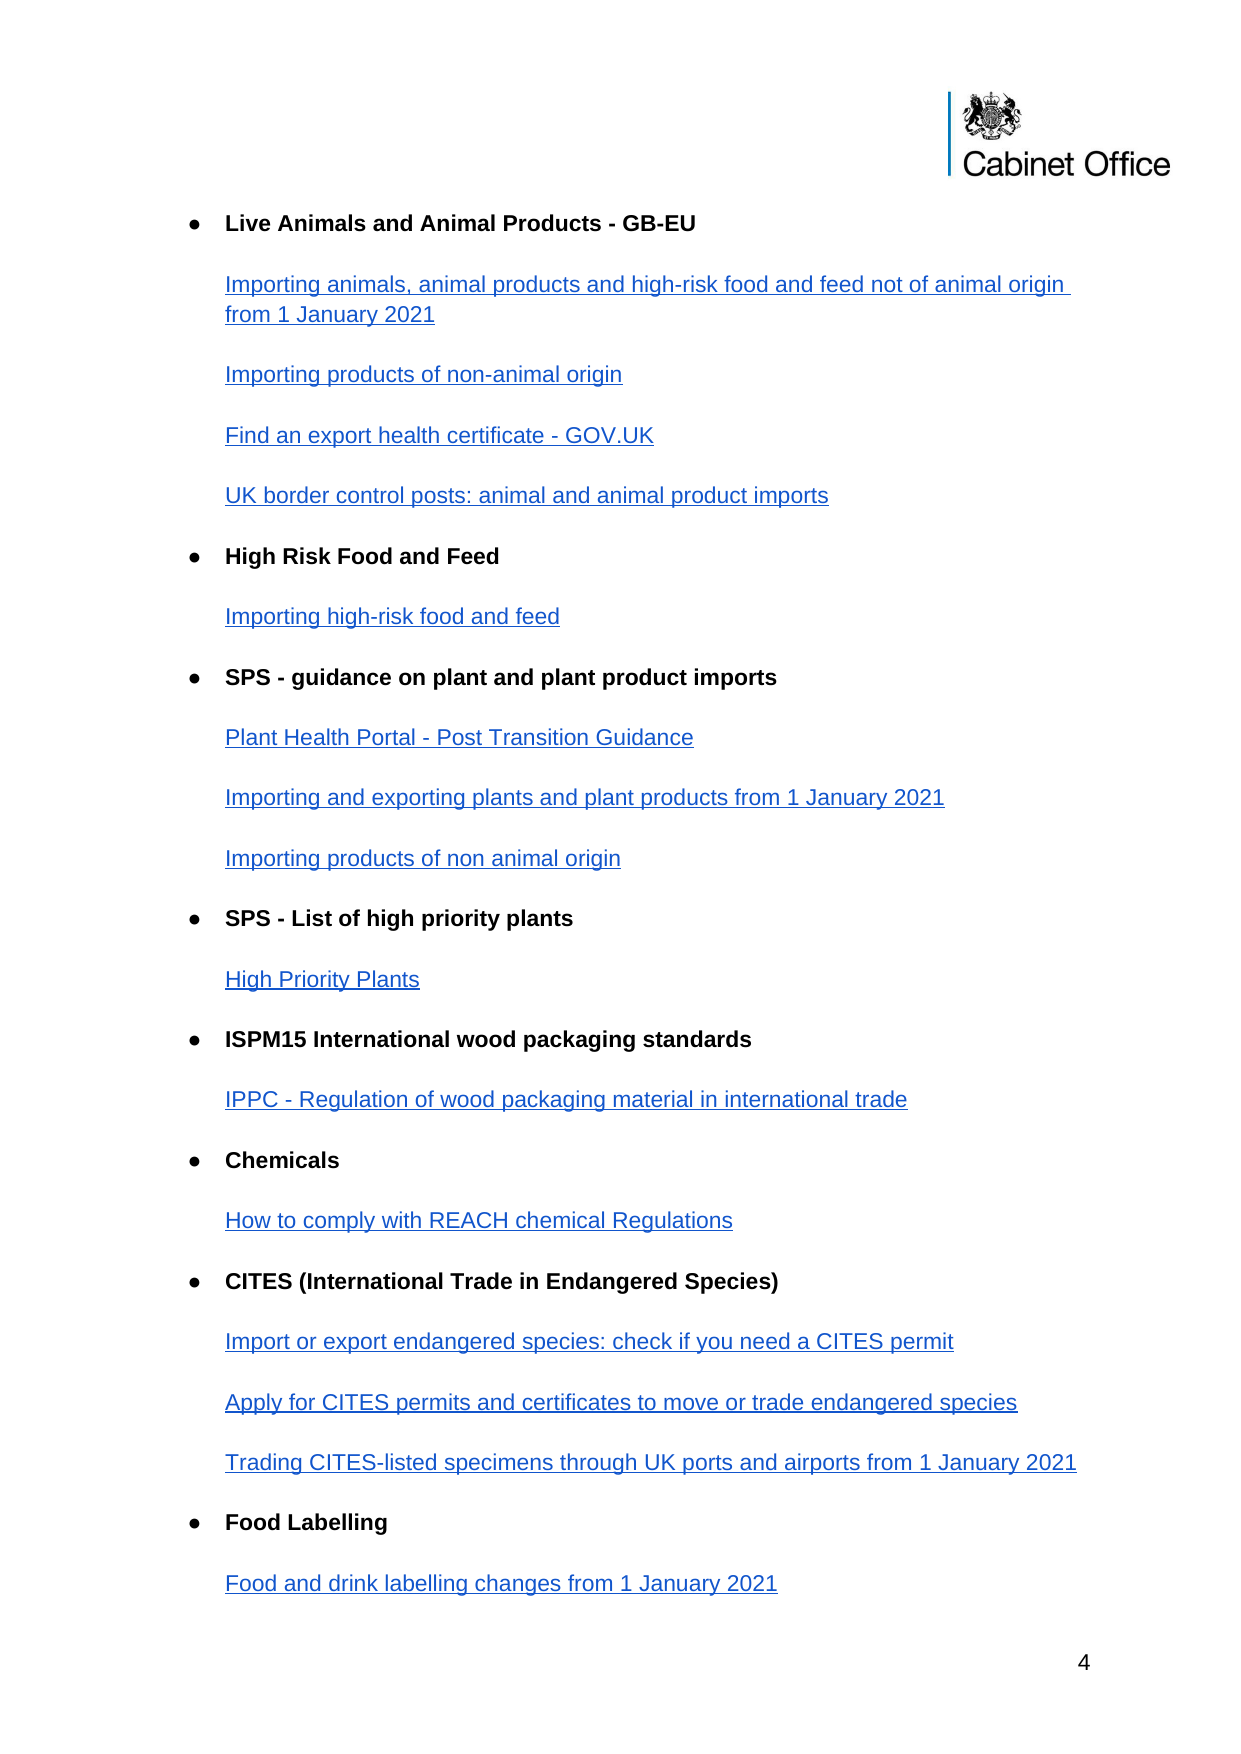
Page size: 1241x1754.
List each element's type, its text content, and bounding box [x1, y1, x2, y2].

text Apply for CITES permits and certificates to move or trade endangered species [225, 1388, 1090, 1415]
text How to comply with REACH chemical Regulations [225, 1207, 1090, 1234]
text Trading CITES-listed specimens through UK ports and airports from 1 January 2021 [225, 1449, 1090, 1475]
list ISPM15 International wood packaging standards [187, 1026, 1090, 1052]
list CITES (International Trade in Endangered Species) [187, 1268, 1090, 1294]
list High Risk Food and Feed [187, 543, 1090, 569]
list Chemicals [187, 1147, 1090, 1173]
text Importing products of non-animal origin [225, 361, 1090, 388]
text Importing and exporting plants and plant products from 1 January 2021 [225, 784, 1090, 811]
text Plant Health Portal - Post Transition Guidance [225, 724, 1090, 750]
list Food Labelling [187, 1509, 1090, 1536]
text Importing products of non animal origin [225, 845, 1078, 871]
text Food and drink labelling changes from 1 January 2021 [225, 1570, 1090, 1596]
list SPS - List of high priority plants [187, 905, 1090, 932]
text High Priority Plants [225, 966, 1090, 992]
text Import or export endangered species: check if you need a CITES permit [225, 1328, 1090, 1354]
list Live Animals and Animal Products - GB-EU [187, 210, 1090, 237]
text Importing animals, animal products and high-risk food and feed not of animal origin from 1 January 2021 [225, 271, 1090, 327]
text IPPC - Regulation of wood packaging material in international trade [225, 1086, 1090, 1113]
list SPS - guidance on plant and plant product imports [187, 663, 1090, 690]
text Importing high-risk food and feed [225, 603, 1090, 629]
picture [931, 78, 1187, 187]
text Find an export health certificate - GOV.UK [225, 422, 1090, 448]
text UK border control posts: animal and animal product imports [225, 482, 1090, 509]
